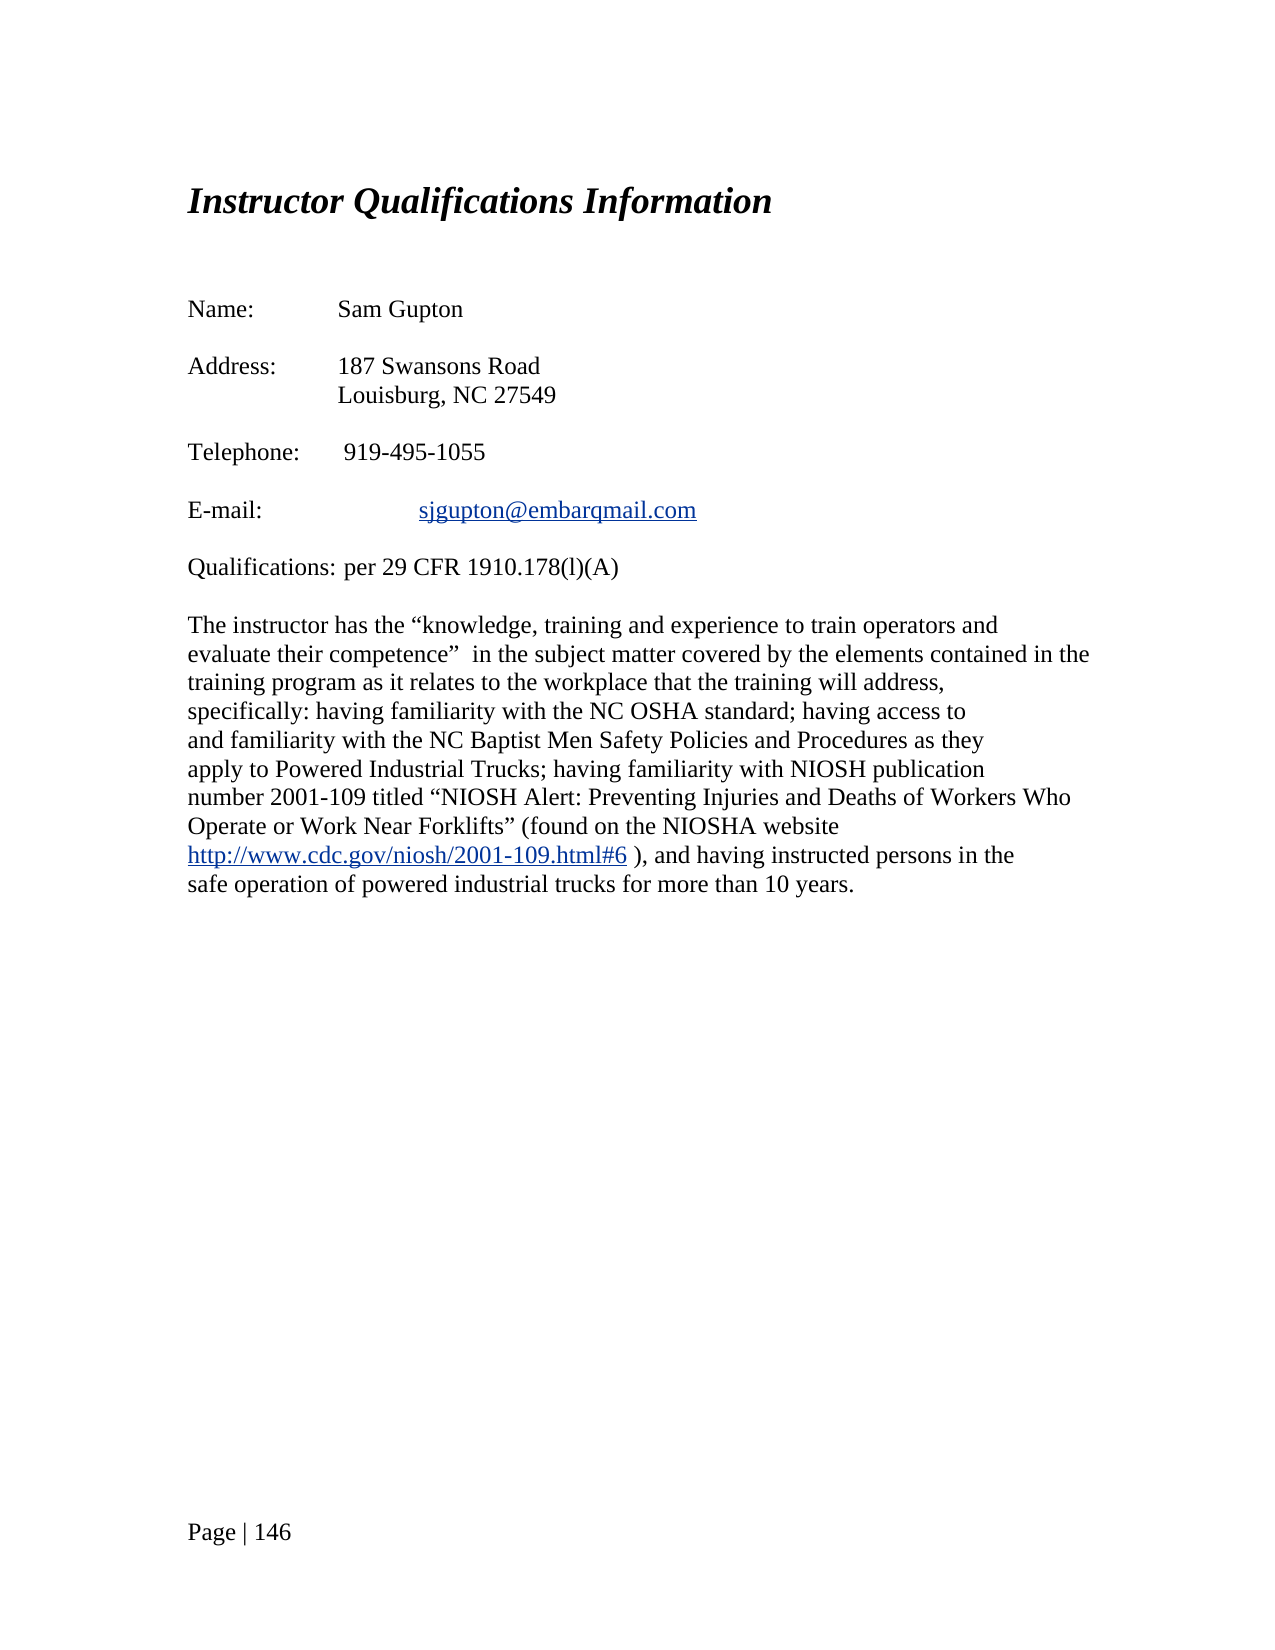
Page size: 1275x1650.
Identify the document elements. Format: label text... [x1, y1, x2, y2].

text Address: 187 Swansons Road [187, 351, 1162, 380]
text and familiarity with the NC Baptist Men Safety Policies and Procedures as they [187, 725, 1162, 754]
text http://www.cdc.gov/niosh/2001-109.html#6 ), and having instructed persons in the [187, 840, 1162, 869]
text evaluate their competence” in the subject matter covered by the elements contained in the [187, 639, 1162, 667]
text training program as it relates to the workplace that the training will address, [187, 667, 1162, 696]
text The instructor has the “knowledge, training and experience to train operators and [187, 610, 1162, 639]
text E-mail: sjgupton@embarqmail.com [187, 495, 1162, 524]
text Operate or Work Near Forklifts” (found on the NIOSHA website [187, 811, 1162, 840]
text Telephone: 919-495-1055 [187, 437, 1162, 466]
text Instructor Qualifications Information [187, 179, 1162, 222]
text number 2001-109 titled “NIOSH Alert: Preventing Injuries and Deaths of Workers Who [187, 782, 1162, 811]
text apply to Powered Industrial Trucks; having familiarity with NIOSH publication [187, 754, 1162, 782]
text Name: Sam Gupton [187, 294, 1162, 322]
text safe operation of powered industrial trucks for more than 10 years. [187, 869, 1162, 897]
text Louisburg, NC 27549 [187, 380, 1162, 409]
text specifically: having familiarity with the NC OSHA standard; having access to [187, 696, 1162, 725]
text Qualifications: per 29 CFR 1910.178(l)(A) [187, 552, 1162, 581]
